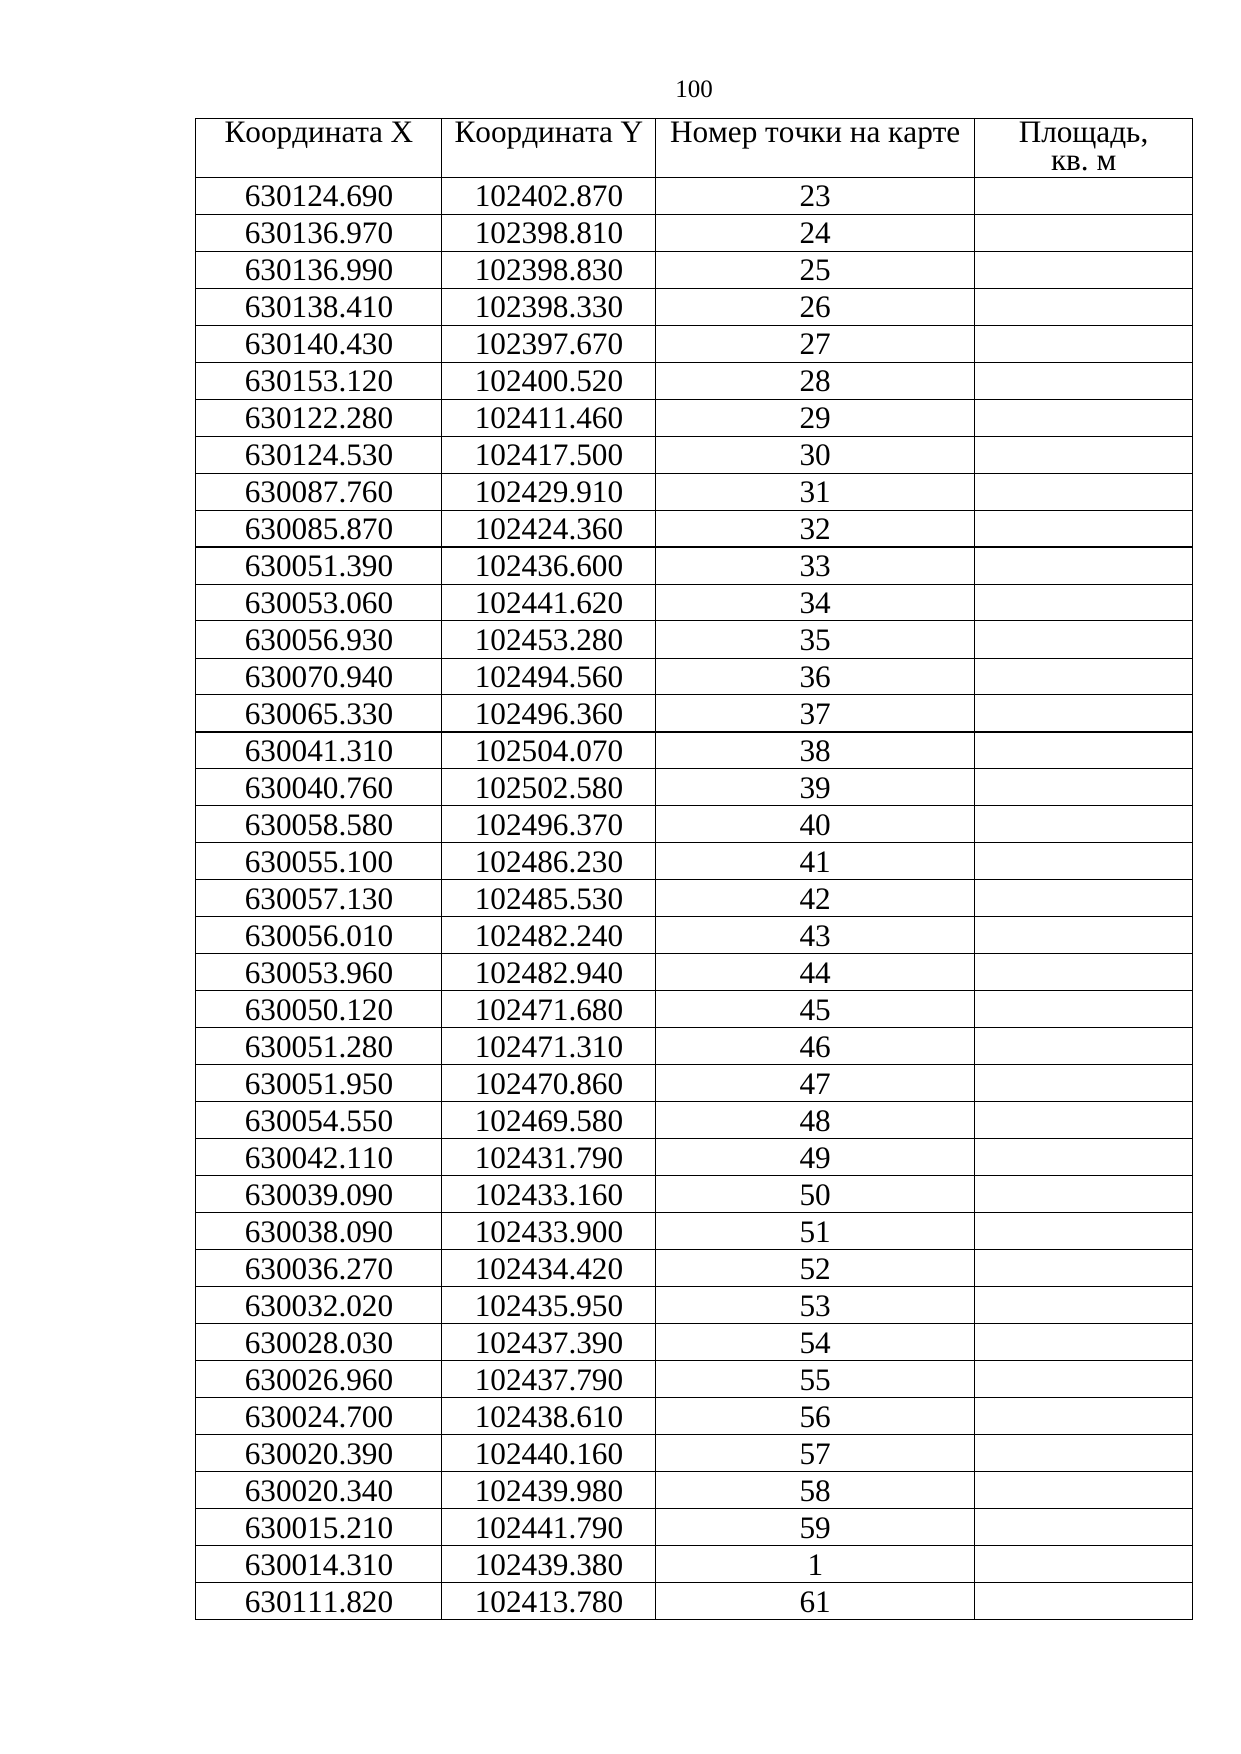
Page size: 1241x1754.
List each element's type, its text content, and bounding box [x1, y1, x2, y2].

table_cell 102482.940 [442, 954, 655, 990]
table_cell 630024.700 [196, 1398, 441, 1434]
table_cell [975, 695, 1192, 731]
table_cell 630124.690 [196, 178, 441, 214]
table_cell 102496.360 [442, 695, 655, 731]
table_cell 102398.830 [442, 252, 655, 288]
table_cell 102400.520 [442, 363, 655, 398]
table_cell 630056.010 [196, 917, 441, 953]
table_cell 28 [656, 363, 974, 398]
table_cell 630058.580 [196, 806, 441, 842]
table_cell 630028.030 [196, 1324, 441, 1360]
table_cell 102429.910 [442, 474, 655, 509]
table_cell 102437.390 [442, 1324, 655, 1360]
table_cell 630055.100 [196, 843, 441, 879]
table_cell 102438.610 [442, 1398, 655, 1434]
table_cell 630153.120 [196, 363, 441, 398]
table_cell 630026.960 [196, 1361, 441, 1397]
table_cell 630032.020 [196, 1287, 441, 1323]
table_cell 25 [656, 252, 974, 288]
table_cell 27 [656, 326, 974, 362]
table_cell 102441.790 [442, 1509, 655, 1545]
table_cell [975, 843, 1192, 879]
table_cell 23 [656, 178, 974, 214]
table_cell 59 [656, 1509, 974, 1545]
table_cell 102398.330 [442, 289, 655, 324]
table_cell 630087.760 [196, 474, 441, 509]
table_cell 630065.330 [196, 695, 441, 731]
table_cell [975, 1435, 1192, 1471]
table_cell 102485.530 [442, 880, 655, 916]
table_cell 102435.950 [442, 1287, 655, 1323]
table_cell 102411.460 [442, 400, 655, 436]
table_cell [975, 769, 1192, 805]
table_cell 45 [656, 991, 974, 1027]
table_cell [975, 1361, 1192, 1397]
table_cell 630053.060 [196, 585, 441, 620]
table_cell 1 [656, 1546, 974, 1582]
table_cell [975, 1213, 1192, 1249]
table_cell 47 [656, 1065, 974, 1101]
table_cell 56 [656, 1398, 974, 1434]
table_cell [975, 252, 1192, 288]
table_cell 29 [656, 400, 974, 436]
table_cell 34 [656, 585, 974, 620]
table_cell [975, 1398, 1192, 1434]
table_cell 630111.820 [196, 1583, 441, 1619]
table_header Координата X [196, 119, 441, 177]
table_cell 26 [656, 289, 974, 324]
table_cell 35 [656, 621, 974, 657]
table_cell 630122.280 [196, 400, 441, 436]
table_cell 57 [656, 1435, 974, 1471]
table_cell 58 [656, 1472, 974, 1508]
table_cell 32 [656, 511, 974, 546]
table_cell [975, 1583, 1192, 1619]
table_cell [975, 1472, 1192, 1508]
table_cell 55 [656, 1361, 974, 1397]
table_cell 630039.090 [196, 1176, 441, 1212]
table_cell 36 [656, 659, 974, 694]
table_cell 38 [656, 733, 974, 768]
table_cell 24 [656, 215, 974, 251]
table_cell 102398.810 [442, 215, 655, 251]
table_cell 102453.280 [442, 621, 655, 657]
table_cell [975, 326, 1192, 362]
table_cell 630014.310 [196, 1546, 441, 1582]
table_cell 102470.860 [442, 1065, 655, 1101]
table_header Площадь, кв. м [975, 119, 1192, 177]
table_cell 630015.210 [196, 1509, 441, 1545]
table_cell 102439.980 [442, 1472, 655, 1508]
table_cell 102402.870 [442, 178, 655, 214]
table_cell 630136.990 [196, 252, 441, 288]
table_cell 41 [656, 843, 974, 879]
table_cell 43 [656, 917, 974, 953]
table_cell 630050.120 [196, 991, 441, 1027]
table_cell 102441.620 [442, 585, 655, 620]
table_cell [975, 289, 1192, 324]
table_cell 102440.160 [442, 1435, 655, 1471]
table_cell [975, 1287, 1192, 1323]
table_cell 61 [656, 1583, 974, 1619]
table_cell 48 [656, 1102, 974, 1138]
table_cell [975, 437, 1192, 472]
table_cell [975, 806, 1192, 842]
table_cell [975, 585, 1192, 620]
table_cell [975, 474, 1192, 509]
table_cell 630051.280 [196, 1028, 441, 1064]
table_cell 630051.390 [196, 548, 441, 583]
table_cell 102504.070 [442, 733, 655, 768]
table_cell [975, 511, 1192, 546]
table_header Координата Y [442, 119, 655, 177]
table_cell 52 [656, 1250, 974, 1286]
table_cell 630136.970 [196, 215, 441, 251]
table_cell 102494.560 [442, 659, 655, 694]
table_cell 102439.380 [442, 1546, 655, 1582]
table_cell 54 [656, 1324, 974, 1360]
table_cell [975, 659, 1192, 694]
table_cell 102486.230 [442, 843, 655, 879]
table_cell 44 [656, 954, 974, 990]
table_cell 33 [656, 548, 974, 583]
table_cell 102413.780 [442, 1583, 655, 1619]
table_cell 630070.940 [196, 659, 441, 694]
table_cell 102424.360 [442, 511, 655, 546]
table_cell [975, 215, 1192, 251]
table_cell 630057.130 [196, 880, 441, 916]
table_cell [975, 1065, 1192, 1101]
table_cell 630124.530 [196, 437, 441, 472]
table_header Номер точки на карте [656, 119, 974, 177]
table_cell 630140.430 [196, 326, 441, 362]
table_cell 630036.270 [196, 1250, 441, 1286]
table_cell 102496.370 [442, 806, 655, 842]
table_cell [975, 1176, 1192, 1212]
table_cell 102471.680 [442, 991, 655, 1027]
table_cell 40 [656, 806, 974, 842]
table_cell 102434.420 [442, 1250, 655, 1286]
table_cell [975, 1139, 1192, 1175]
table_cell 630051.950 [196, 1065, 441, 1101]
table_cell 102417.500 [442, 437, 655, 472]
table_cell 102471.310 [442, 1028, 655, 1064]
table_cell [975, 363, 1192, 398]
table_cell 630138.410 [196, 289, 441, 324]
table_cell 102436.600 [442, 548, 655, 583]
table_cell 39 [656, 769, 974, 805]
table_cell [975, 880, 1192, 916]
table_cell 630041.310 [196, 733, 441, 768]
table_cell 53 [656, 1287, 974, 1323]
table_cell 630054.550 [196, 1102, 441, 1138]
table_cell [975, 548, 1192, 583]
table_cell 30 [656, 437, 974, 472]
table_cell [975, 1324, 1192, 1360]
table_cell 102482.240 [442, 917, 655, 953]
table_cell [975, 178, 1192, 214]
table_cell 42 [656, 880, 974, 916]
table_cell [975, 917, 1192, 953]
table_cell 102469.580 [442, 1102, 655, 1138]
table_cell [975, 1028, 1192, 1064]
table_cell [975, 621, 1192, 657]
table_cell 50 [656, 1176, 974, 1212]
table_cell 630056.930 [196, 621, 441, 657]
table_cell [975, 991, 1192, 1027]
table_cell [975, 733, 1192, 768]
table_cell 630020.340 [196, 1472, 441, 1508]
table_cell 37 [656, 695, 974, 731]
table_cell 630042.110 [196, 1139, 441, 1175]
table_cell 630038.090 [196, 1213, 441, 1249]
table_cell 102433.160 [442, 1176, 655, 1212]
table_cell 102502.580 [442, 769, 655, 805]
table_cell 630053.960 [196, 954, 441, 990]
table_cell 51 [656, 1213, 974, 1249]
table_cell [975, 1250, 1192, 1286]
table_cell 630040.760 [196, 769, 441, 805]
table_cell 46 [656, 1028, 974, 1064]
table_cell 102437.790 [442, 1361, 655, 1397]
table_cell 49 [656, 1139, 974, 1175]
table_cell [975, 400, 1192, 436]
table_cell 102397.670 [442, 326, 655, 362]
table_cell 102431.790 [442, 1139, 655, 1175]
table_cell 630085.870 [196, 511, 441, 546]
table_cell [975, 1509, 1192, 1545]
table_cell 630020.390 [196, 1435, 441, 1471]
table_cell [975, 1546, 1192, 1582]
table_cell 31 [656, 474, 974, 509]
table_cell 102433.900 [442, 1213, 655, 1249]
table_cell [975, 1102, 1192, 1138]
table_cell [975, 954, 1192, 990]
